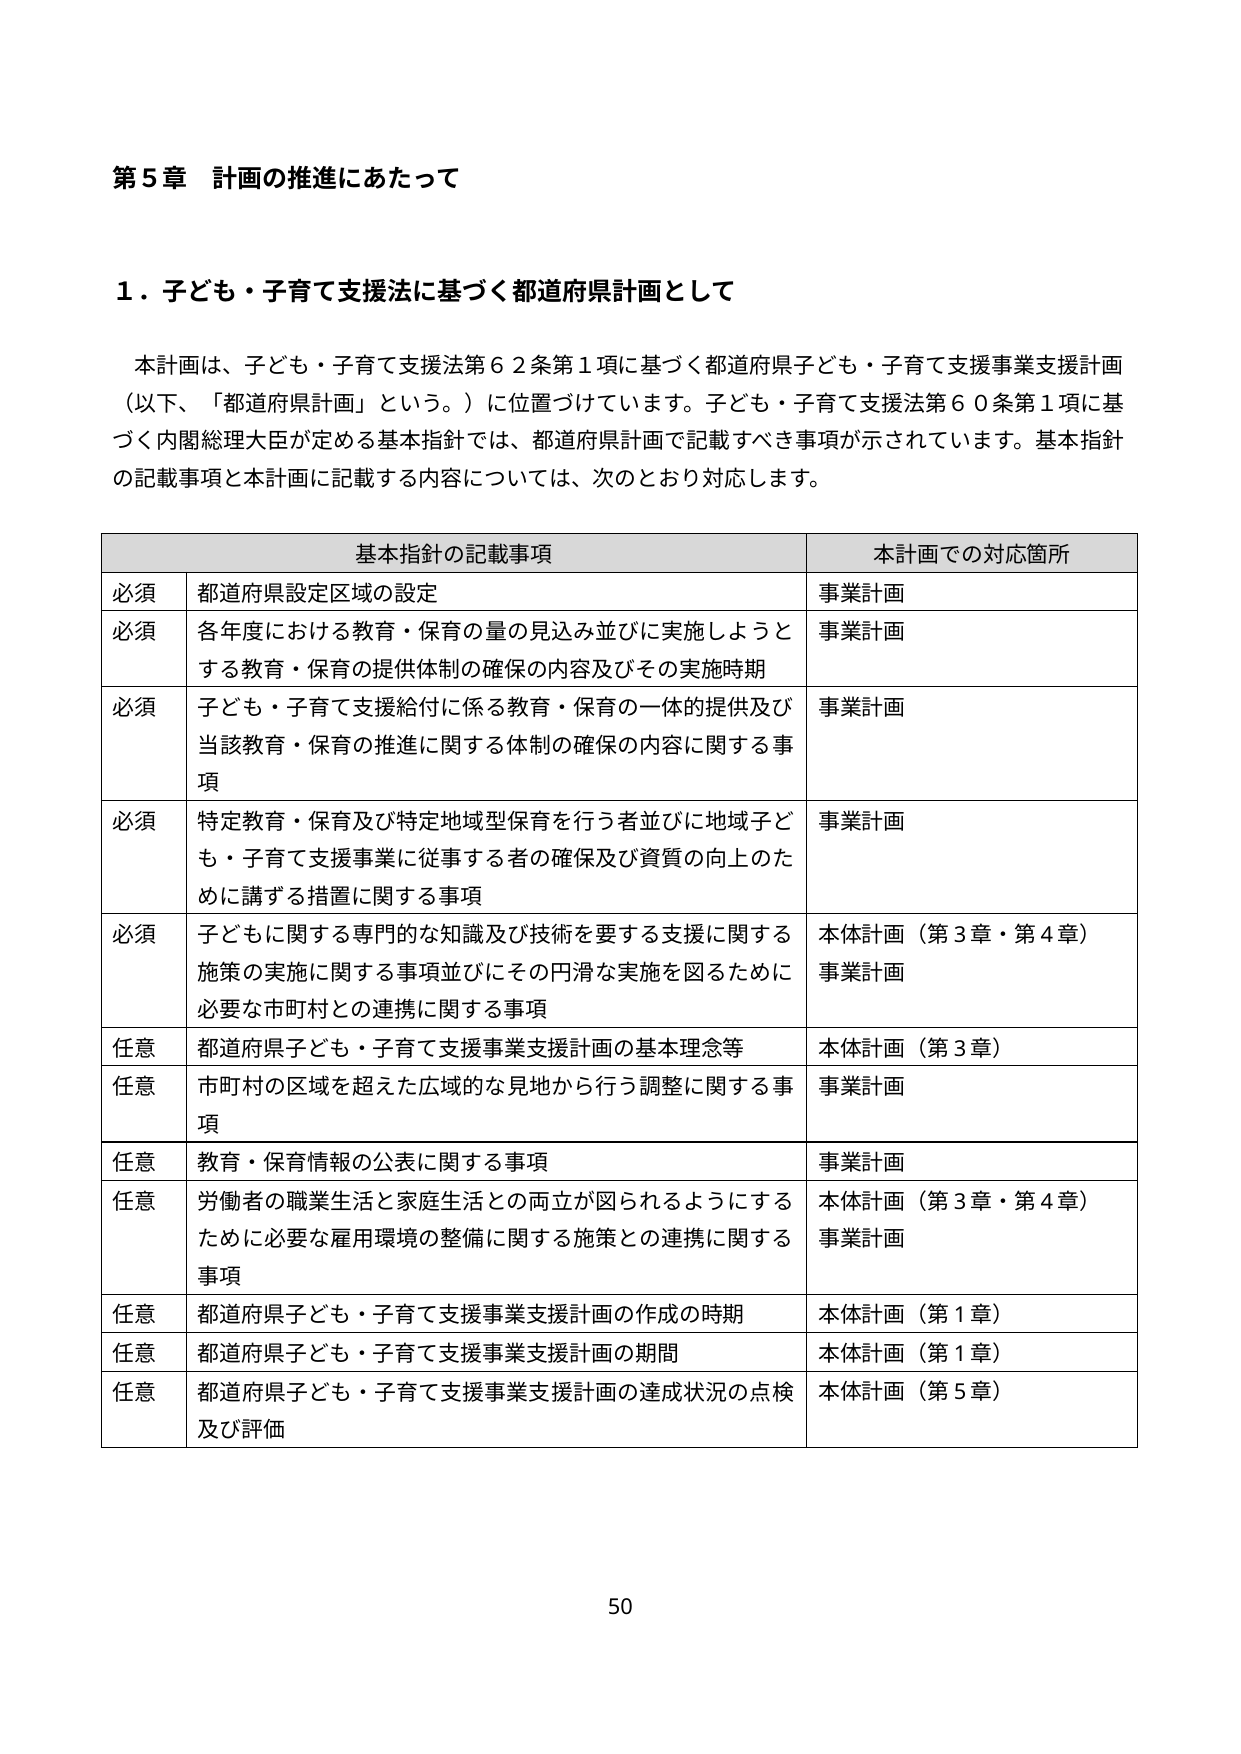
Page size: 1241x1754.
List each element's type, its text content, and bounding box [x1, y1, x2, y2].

table_cell 事業計画 [807, 801, 1137, 913]
table_cell 事業計画 [807, 687, 1137, 800]
table_cell 本体計画（第1章） [807, 1295, 1137, 1332]
table_cell 都道府県子ども・子育て支援事業支援計画の達成状況の点検及び評価 [187, 1372, 806, 1447]
table_cell 労働者の職業生活と家庭生活との両立が図られるようにするために必要な雇用環境の整備に関する施策との連携に関する事項 [187, 1181, 806, 1293]
table_cell 任意 [102, 1295, 186, 1332]
table_cell 必須 [102, 611, 186, 686]
table_header 本計画での対応箇所 [807, 534, 1137, 572]
table_cell 任意 [102, 1372, 186, 1447]
table_cell 都道府県子ども・子育て支援事業支援計画の基本理念等 [187, 1028, 806, 1065]
table_cell 本体計画（第3章・第4章） 事業計画 [807, 914, 1137, 1027]
table_cell 教育・保育情報の公表に関する事項 [187, 1143, 806, 1180]
table_cell 任意 [102, 1333, 186, 1371]
table_cell 必須 [102, 687, 186, 800]
table_cell 本体計画（第5章） [807, 1372, 1137, 1447]
table_cell 本体計画（第3章） [807, 1028, 1137, 1065]
table_cell 各年度における教育・保育の量の見込み並びに実施しようとする教育・保育の提供体制の確保の内容及びその実施時期 [187, 611, 806, 686]
table_cell 都道府県子ども・子育て支援事業支援計画の作成の時期 [187, 1295, 806, 1332]
table_cell 事業計画 [807, 573, 1137, 610]
table_cell 都道府県設定区域の設定 [187, 573, 806, 610]
table_cell 必須 [102, 801, 186, 913]
table_cell 子どもに関する専門的な知識及び技術を要する支援に関する施策の実施に関する事項並びにその円滑な実施を図るために必要な市町村との連携に関する事項 [187, 914, 806, 1027]
table_cell 任意 [102, 1143, 186, 1180]
text １．子ども・子育て支援法に基づく都道府県計画として [112, 271, 1128, 308]
table_cell 本体計画（第1章） [807, 1333, 1137, 1371]
text 本計画は、子ども・子育て支援法第６２条第１項に基づく都道府県子ども・子育て支援事業支援計画（以下、「都道府県計画」という。）に位置づけています。子ども・子育て支援法第６０条第１項に基づく内閣総理大臣が定める基本指針では、都道府県計画で記載すべき事項が示されています。基本指針の記載事項と本計画に記載する内容については、次のとおり対応します。 [112, 346, 1128, 496]
table_cell 必須 [102, 573, 186, 610]
table_cell 事業計画 [807, 1143, 1137, 1180]
table_cell 任意 [102, 1028, 186, 1065]
table_cell 都道府県子ども・子育て支援事業支援計画の期間 [187, 1333, 806, 1371]
table_cell 任意 [102, 1066, 186, 1141]
table_cell 必須 [102, 914, 186, 1027]
table_cell 事業計画 [807, 611, 1137, 686]
table_cell 任意 [102, 1181, 186, 1293]
text 第５章 計画の推進にあたって [112, 158, 1128, 196]
table_cell 特定教育・保育及び特定地域型保育を行う者並びに地域子ども・子育て支援事業に従事する者の確保及び資質の向上のために講ずる措置に関する事項 [187, 801, 806, 913]
table_header 基本指針の記載事項 [102, 534, 806, 572]
table_cell 本体計画（第3章・第4章） 事業計画 [807, 1181, 1137, 1293]
table_cell 子ども・子育て支援給付に係る教育・保育の一体的提供及び当該教育・保育の推進に関する体制の確保の内容に関する事項 [187, 687, 806, 800]
table_cell 事業計画 [807, 1066, 1137, 1141]
table_cell 市町村の区域を超えた広域的な見地から行う調整に関する事項 [187, 1066, 806, 1141]
